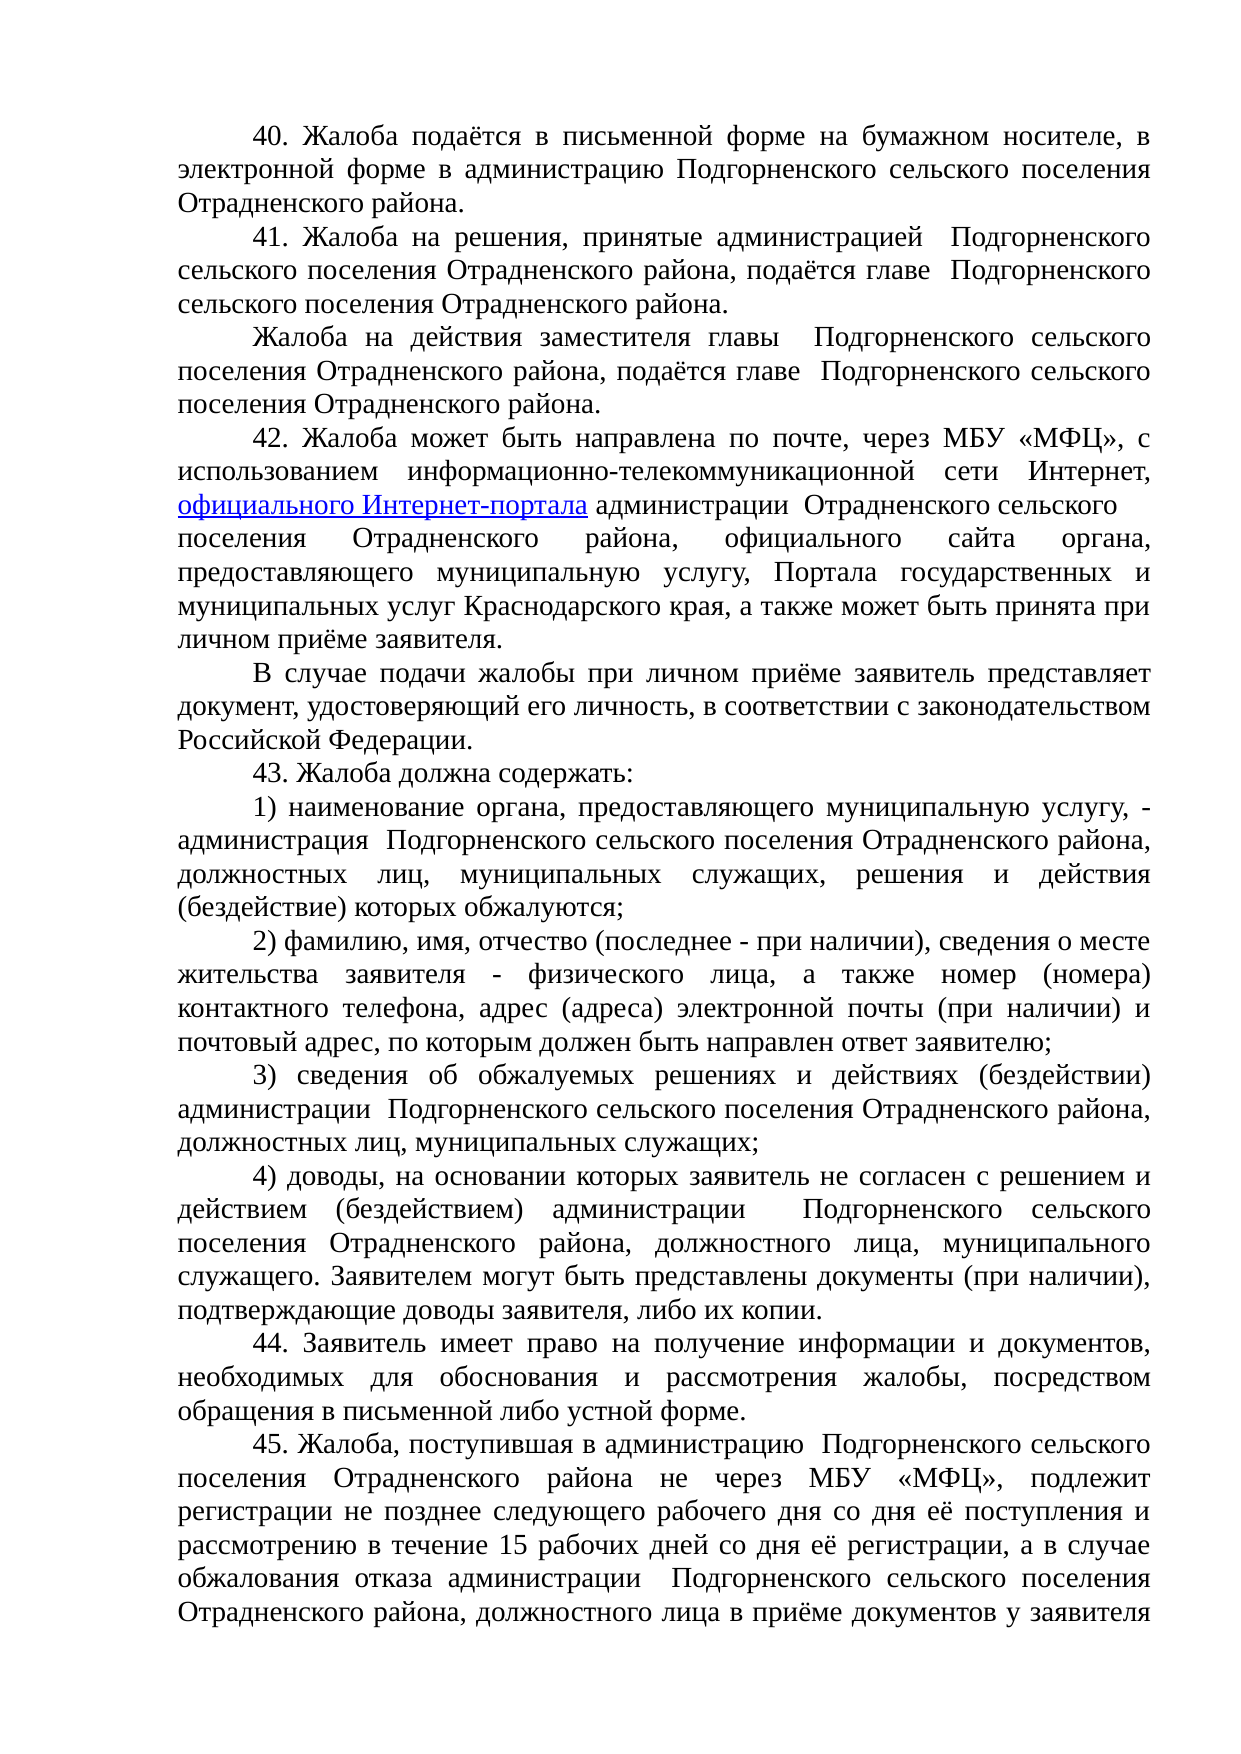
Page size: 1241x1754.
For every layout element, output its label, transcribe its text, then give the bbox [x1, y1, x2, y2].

text 4) доводы, на основании которых заявитель не согласен с решением и действием (бездействием) администрации Подгорненского сельского поселения Отрадненского района, должностного лица, муниципального служащего. Заявителем могут быть представлены документы (при наличии), подтверждающие доводы заявителя, либо их копии. [177, 1158, 1152, 1326]
text 41. Жалоба на решения, принятые администрацией Подгорненского сельского поселения Отрадненского района, подаётся главе Подгорненского сельского поселения Отрадненского района. [177, 219, 1152, 319]
text 42. Жалоба может быть направлена по почте, через МБУ «МФЦ», с использованием информационно-телекоммуникационной сети Интернет, официального Интернет-портала администрации Отрадненского сельского [177, 420, 1152, 521]
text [177, 1426, 1152, 1627]
text 2) фамилию, имя, отчество (последнее - при наличии), сведения о месте жительства заявителя - физического лица, а также номер (номера) контактного телефона, адрес (адреса) электронной почты (при наличии) и почтовый адрес, по которым должен быть направлен ответ заявителю; [177, 923, 1152, 1057]
text 3) сведения об обжалуемых решениях и действиях (бездействии) администрации Подгорненского сельского поселения Отрадненского района, должностных лиц, муниципальных служащих; [177, 1057, 1152, 1158]
text поселения Отрадненского района, официального сайта органа, предоставляющего муниципальную услугу, Портала государственных и муниципальных услуг Краснодарского края, а также может быть принята при личном приёме заявителя. [177, 521, 1152, 655]
text 1) наименование органа, предоставляющего муниципальную услугу, - администрация Подгорненского сельского поселения Отрадненского района, должностных лиц, муниципальных служащих, решения и действия (бездействие) которых обжалуются; [177, 789, 1152, 923]
text 44. Заявитель имеет право на получение информации и документов, необходимых для обоснования и рассмотрения жалобы, посредством обращения в письменной либо устной форме. [177, 1326, 1152, 1426]
text В случае подачи жалобы при личном приёме заявитель представляет документ, удостоверяющий его личность, в соответствии с законодательством Российской Федерации. [177, 655, 1152, 755]
text Жалоба на действия заместителя главы Подгорненского сельского поселения Отрадненского района, подаётся главе Подгорненского сельского поселения Отрадненского района. [177, 319, 1152, 420]
text 43. Жалоба должна содержать: [177, 755, 1152, 789]
text 40. Жалоба подаётся в письменной форме на бумажном носителе, в электронной форме в администрацию Подгорненского сельского поселения Отрадненского района. [177, 118, 1152, 219]
